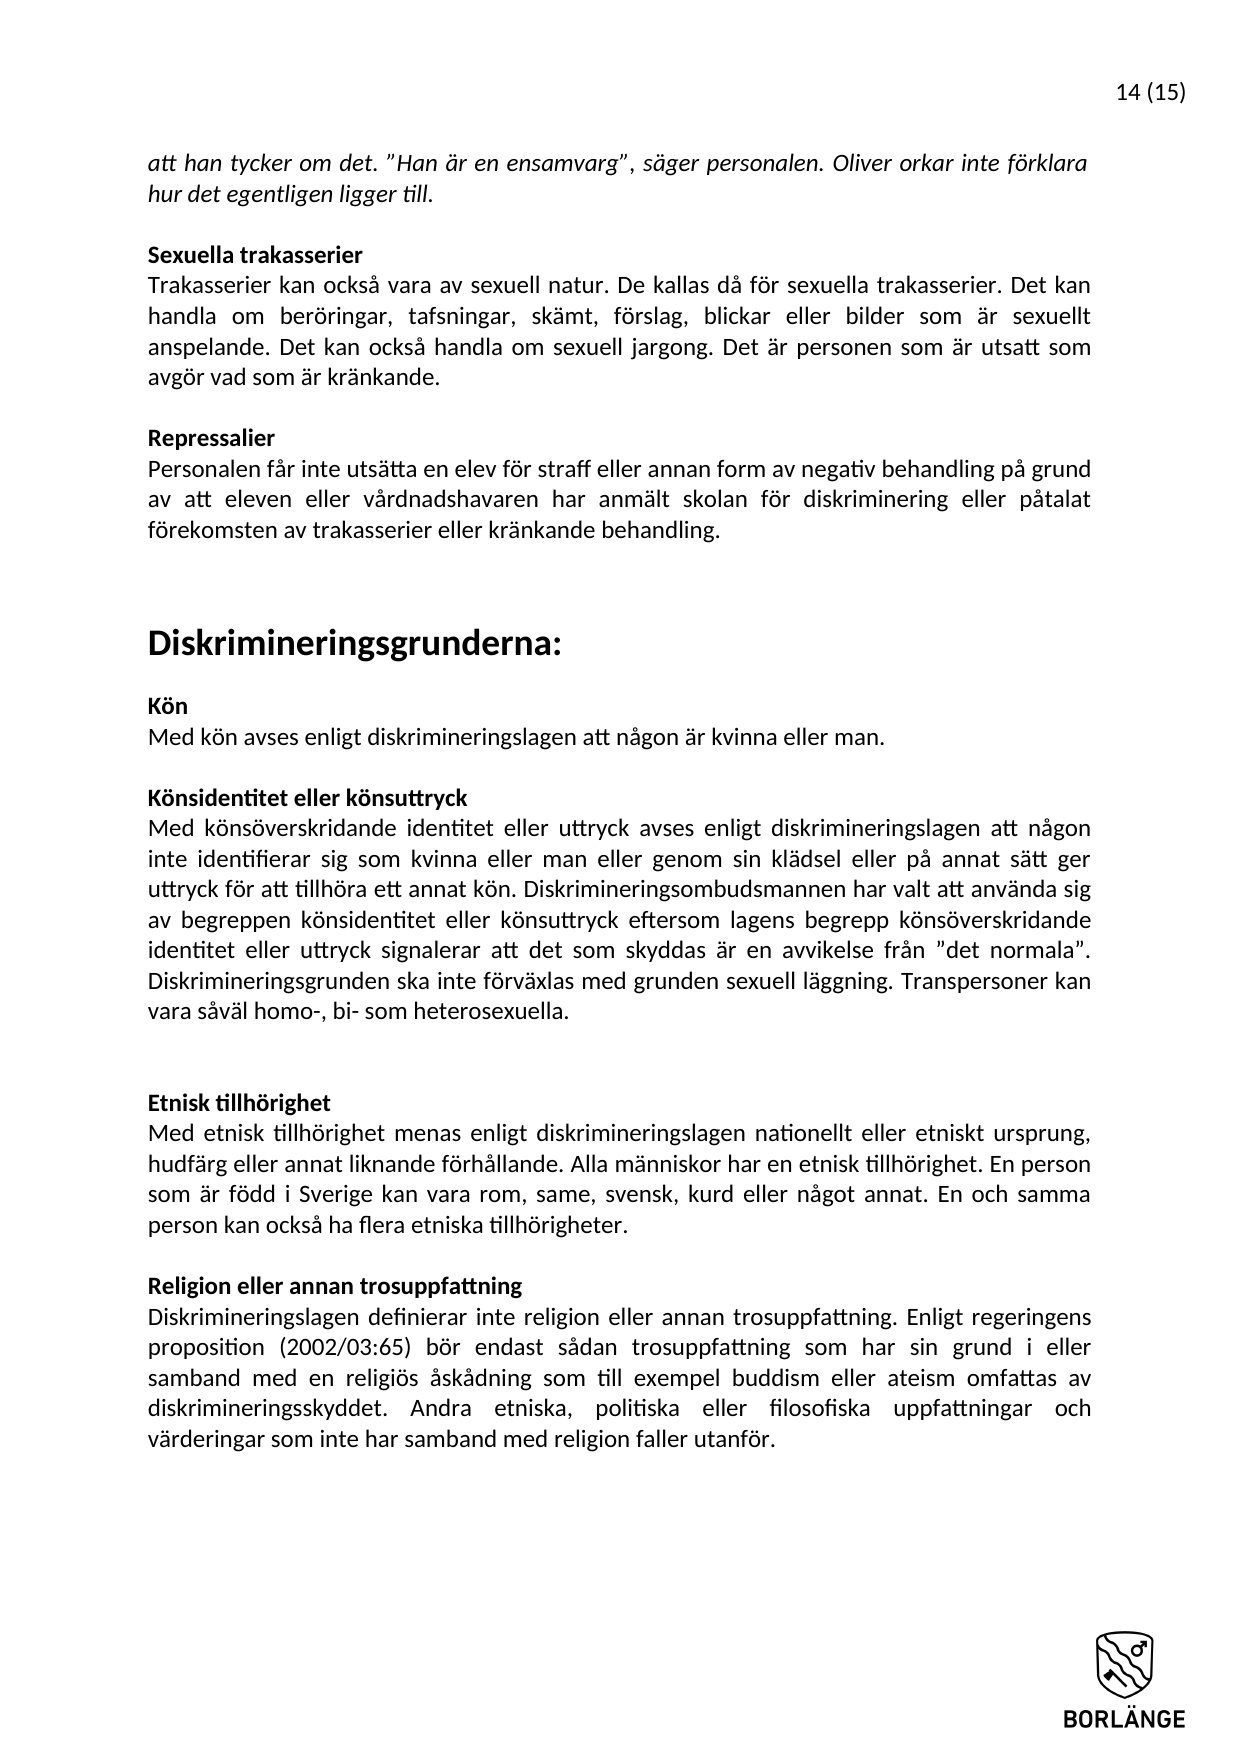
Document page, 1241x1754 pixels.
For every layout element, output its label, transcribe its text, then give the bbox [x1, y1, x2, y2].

text Diskrimineringslagen definierar inte religion eller annan trosuppfattning. Enligt regeringens proposition (2002/03:65) bör endast sådan trosuppfattning som har sin grund i eller samband med en religiös åskådning som till exempel buddism eller ateism omfattas av diskrimineringsskyddet. Andra etniska, politiska eller filosofiska uppfattningar och värderingar som inte har samband med religion faller utanför. [148, 1301, 1093, 1453]
text Med könsöverskridande identitet eller uttryck avses enligt diskrimineringslagen att någon inte identifierar sig som kvinna eller man eller genom sin klädsel eller på annat sätt ger uttryck för att tillhöra ett annat kön. Diskrimineringsombudsmannen har valt att använda sig av begreppen könsidentitet eller könsuttryck eftersom lagens begrepp könsöverskridande identitet eller uttryck signalerar att det som skyddas är en avvikelse från ”det normala”. Diskrimineringsgrunden ska inte förväxlas med grunden sexuell läggning. Transpersoner kan vara såväl homo-, bi- som heterosexuella. [148, 812, 1093, 1026]
text Religion eller annan trosuppfattning [148, 1270, 1093, 1301]
text Könsidentitet eller könsuttryck [148, 782, 1093, 812]
text Sexuella trakasserier [148, 239, 1093, 270]
text Kön [148, 690, 1093, 721]
text Personalen får inte utsätta en elev för straff eller annan form av negativ behandling på grund av att eleven eller vårdnadshavaren har anmält skolan för diskriminering eller påtalat förekomsten av trakasserier eller kränkande behandling. [148, 453, 1093, 544]
subtitle Diskrimineringsgrunderna: [148, 619, 1093, 665]
text Med kön avses enligt diskrimineringslagen att någon är kvinna eller man. [148, 721, 1093, 751]
text Repressalier [148, 422, 1093, 453]
text Med etnisk tillhörighet menas enligt diskrimineringslagen nationellt eller etniskt ursprung, hudfärg eller annat liknande förhållande. Alla människor har en etnisk tillhörighet. En person som är född i Sverige kan vara rom, same, svensk, kurd eller något annat. En och samma person kan också ha flera etniska tillhörigheter. [148, 1117, 1093, 1239]
text Trakasserier kan också vara av sexuell natur. De kallas då för sexuella trakasserier. Det kan handla om beröringar, tafsningar, skämt, förslag, blickar eller bilder som är sexuellt anspelande. Det kan också handla om sexuell jargong. Det är personen som är utsatt som avgör vad som är kränkande. [148, 270, 1093, 392]
text Etnisk tillhörighet [148, 1087, 1093, 1117]
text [148, 148, 1093, 209]
picture [1064, 1631, 1185, 1728]
